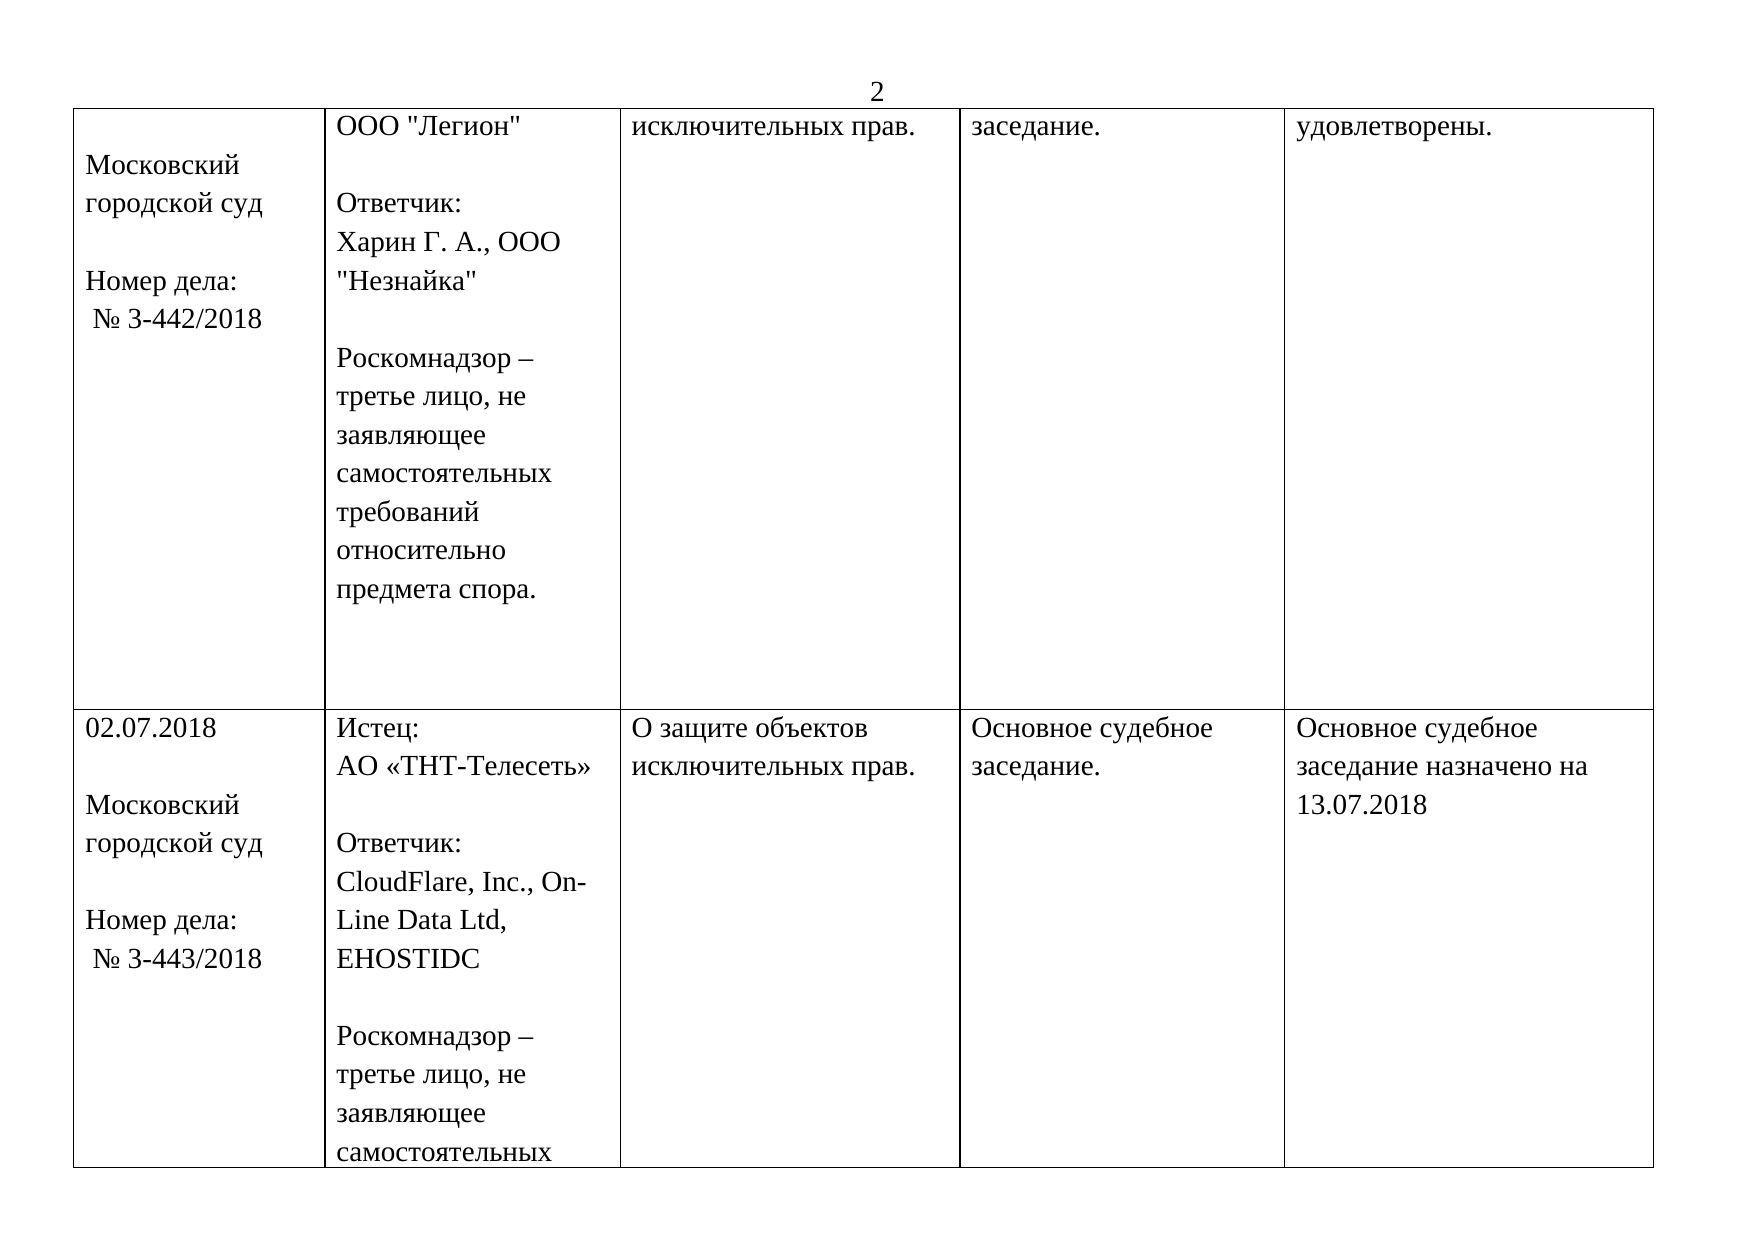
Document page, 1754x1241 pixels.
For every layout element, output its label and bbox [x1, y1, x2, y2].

table_cell [621, 109, 959, 709]
table_cell [326, 109, 620, 709]
table_cell [961, 710, 1284, 1167]
table_cell [1285, 109, 1653, 709]
table_cell [961, 109, 1284, 709]
table_cell [1285, 710, 1653, 1167]
table_cell [326, 710, 620, 1167]
table_cell [74, 710, 324, 1167]
table_cell [74, 109, 324, 709]
table_cell [621, 710, 959, 1167]
